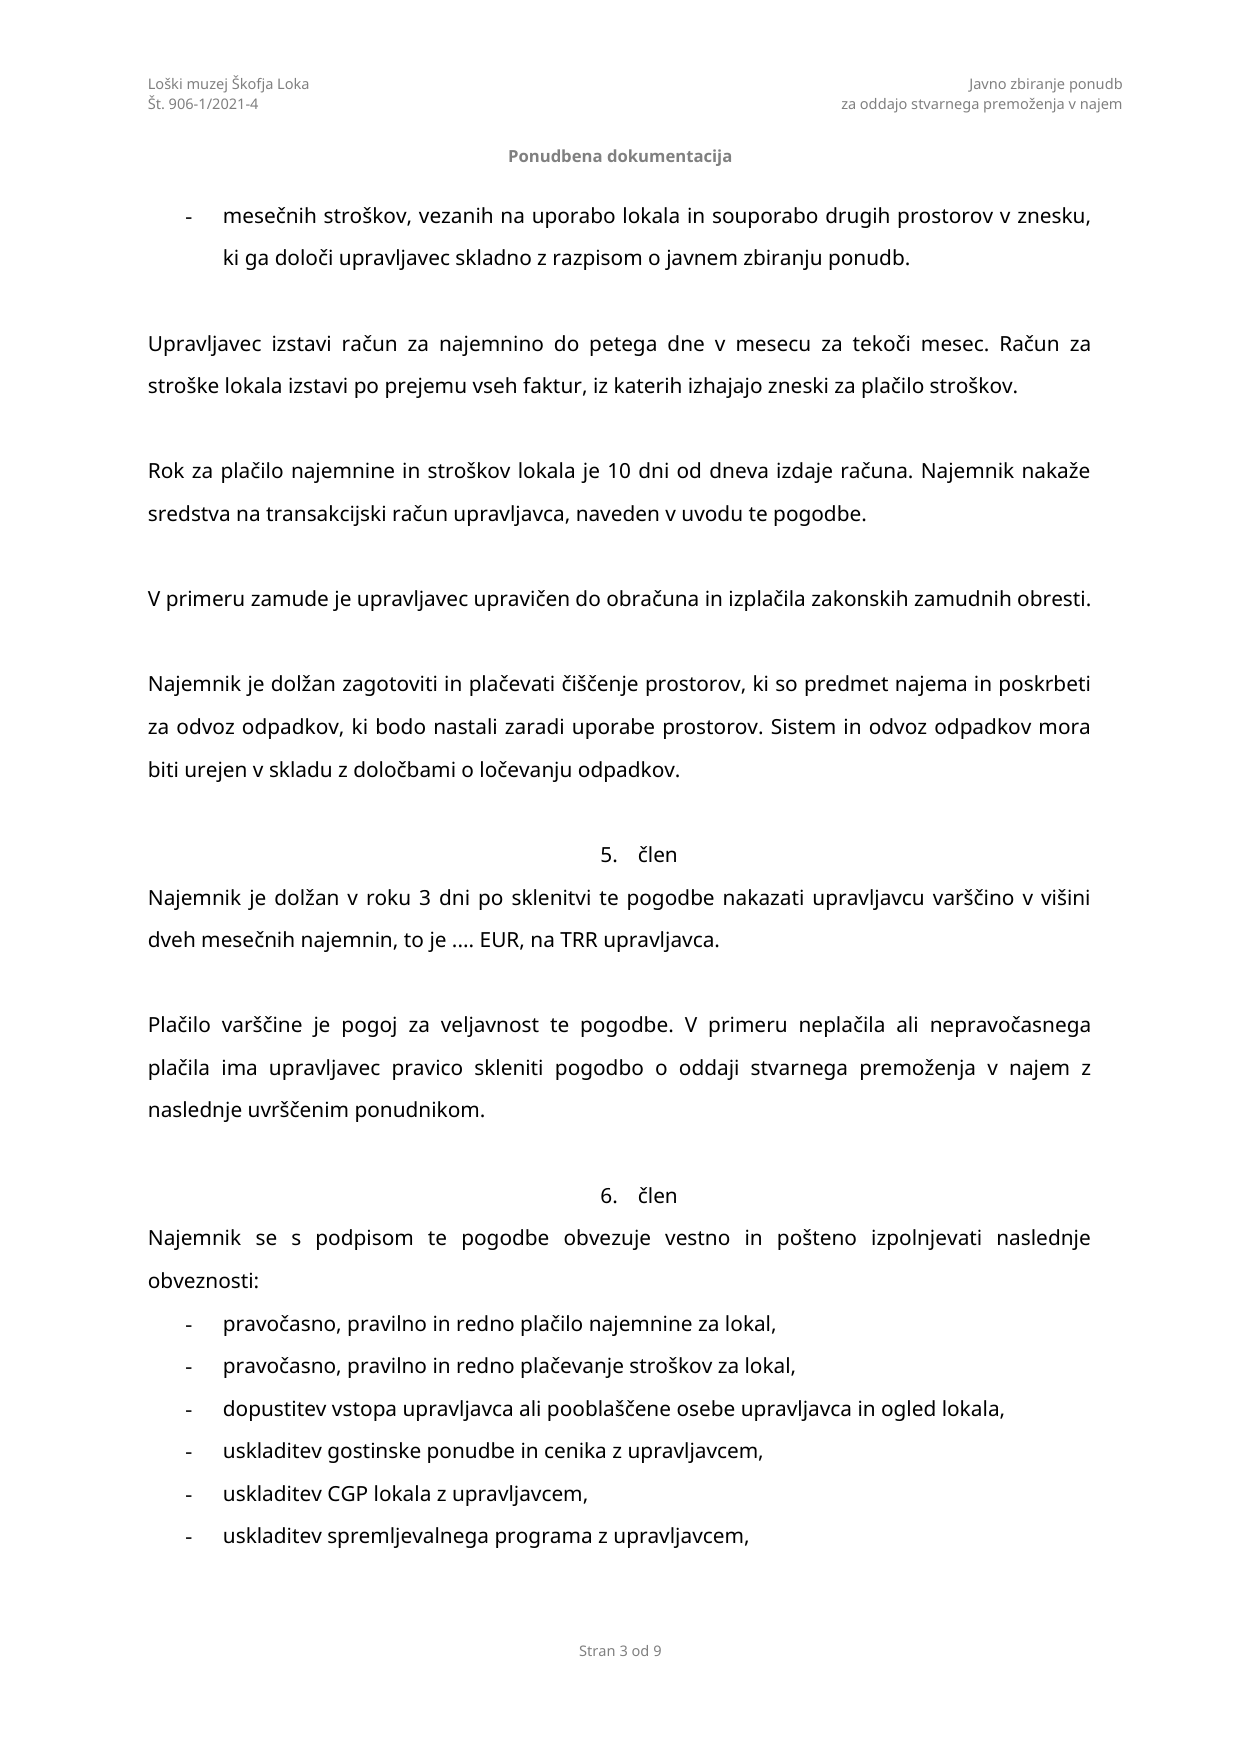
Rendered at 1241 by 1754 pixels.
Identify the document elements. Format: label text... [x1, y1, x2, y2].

list člen [185, 840, 1092, 868]
text Rok za plačilo najemnine in stroškov lokala je 10 dni od dneva izdaje računa. Najemnik nakaže sredstva na transakcijski račun upravljavca, naveden v uvodu te pogodbe. [148, 457, 1092, 528]
list dopustitev vstopa upravljavca ali pooblaščene osebe upravljavca in ogled lokala, [185, 1394, 1092, 1422]
list mesečnih stroškov, vezanih na uporabo lokala in souporabo drugih prostorov v znesku, ki ga določi upravljavec skladno z razpisom o javnem zbiranju ponudb. [185, 201, 1092, 272]
list člen [185, 1181, 1092, 1209]
text Najemnik je dolžan zagotoviti in plačevati čiščenje prostorov, ki so predmet najema in poskrbeti za odvoz odpadkov, ki bodo nastali zaradi uporabe prostorov. Sistem in odvoz odpadkov mora biti urejen v skladu z določbami o ločevanju odpadkov. [148, 669, 1092, 783]
text V primeru zamude je upravljavec upravičen do obračuna in izplačila zakonskih zamudnih obresti. [148, 584, 1092, 613]
list uskladitev gostinske ponudbe in cenika z upravljavcem, [185, 1436, 1092, 1465]
list pravočasno, pravilno in redno plačevanje stroškov za lokal, [185, 1351, 1092, 1380]
text Najemnik se s podpisom te pogodbe obvezuje vestno in pošteno izpolnjevati naslednje obveznosti: [148, 1223, 1092, 1294]
list pravočasno, pravilno in redno plačilo najemnine za lokal, [185, 1309, 1092, 1337]
text Upravljavec izstavi račun za najemnino do petega dne v mesecu za tekoči mesec. Račun za stroške lokala izstavi po prejemu vseh faktur, iz katerih izhajajo zneski za plačilo stroškov. [148, 329, 1092, 400]
list uskladitev CGP lokala z upravljavcem, [185, 1479, 1092, 1507]
text Najemnik je dolžan v roku 3 dni po sklenitvi te pogodbe nakazati upravljavcu varščino v višini dveh mesečnih najemnin, to je .... EUR, na TRR upravljavca. [148, 883, 1092, 954]
text Plačilo varščine je pogoj za veljavnost te pogodbe. V primeru neplačila ali nepravočasnega plačila ima upravljavec pravico skleniti pogodbo o oddaji stvarnega premoženja v najem z naslednje uvrščenim ponudnikom. [148, 1010, 1092, 1124]
list uskladitev spremljevalnega programa z upravljavcem, [185, 1522, 1092, 1550]
